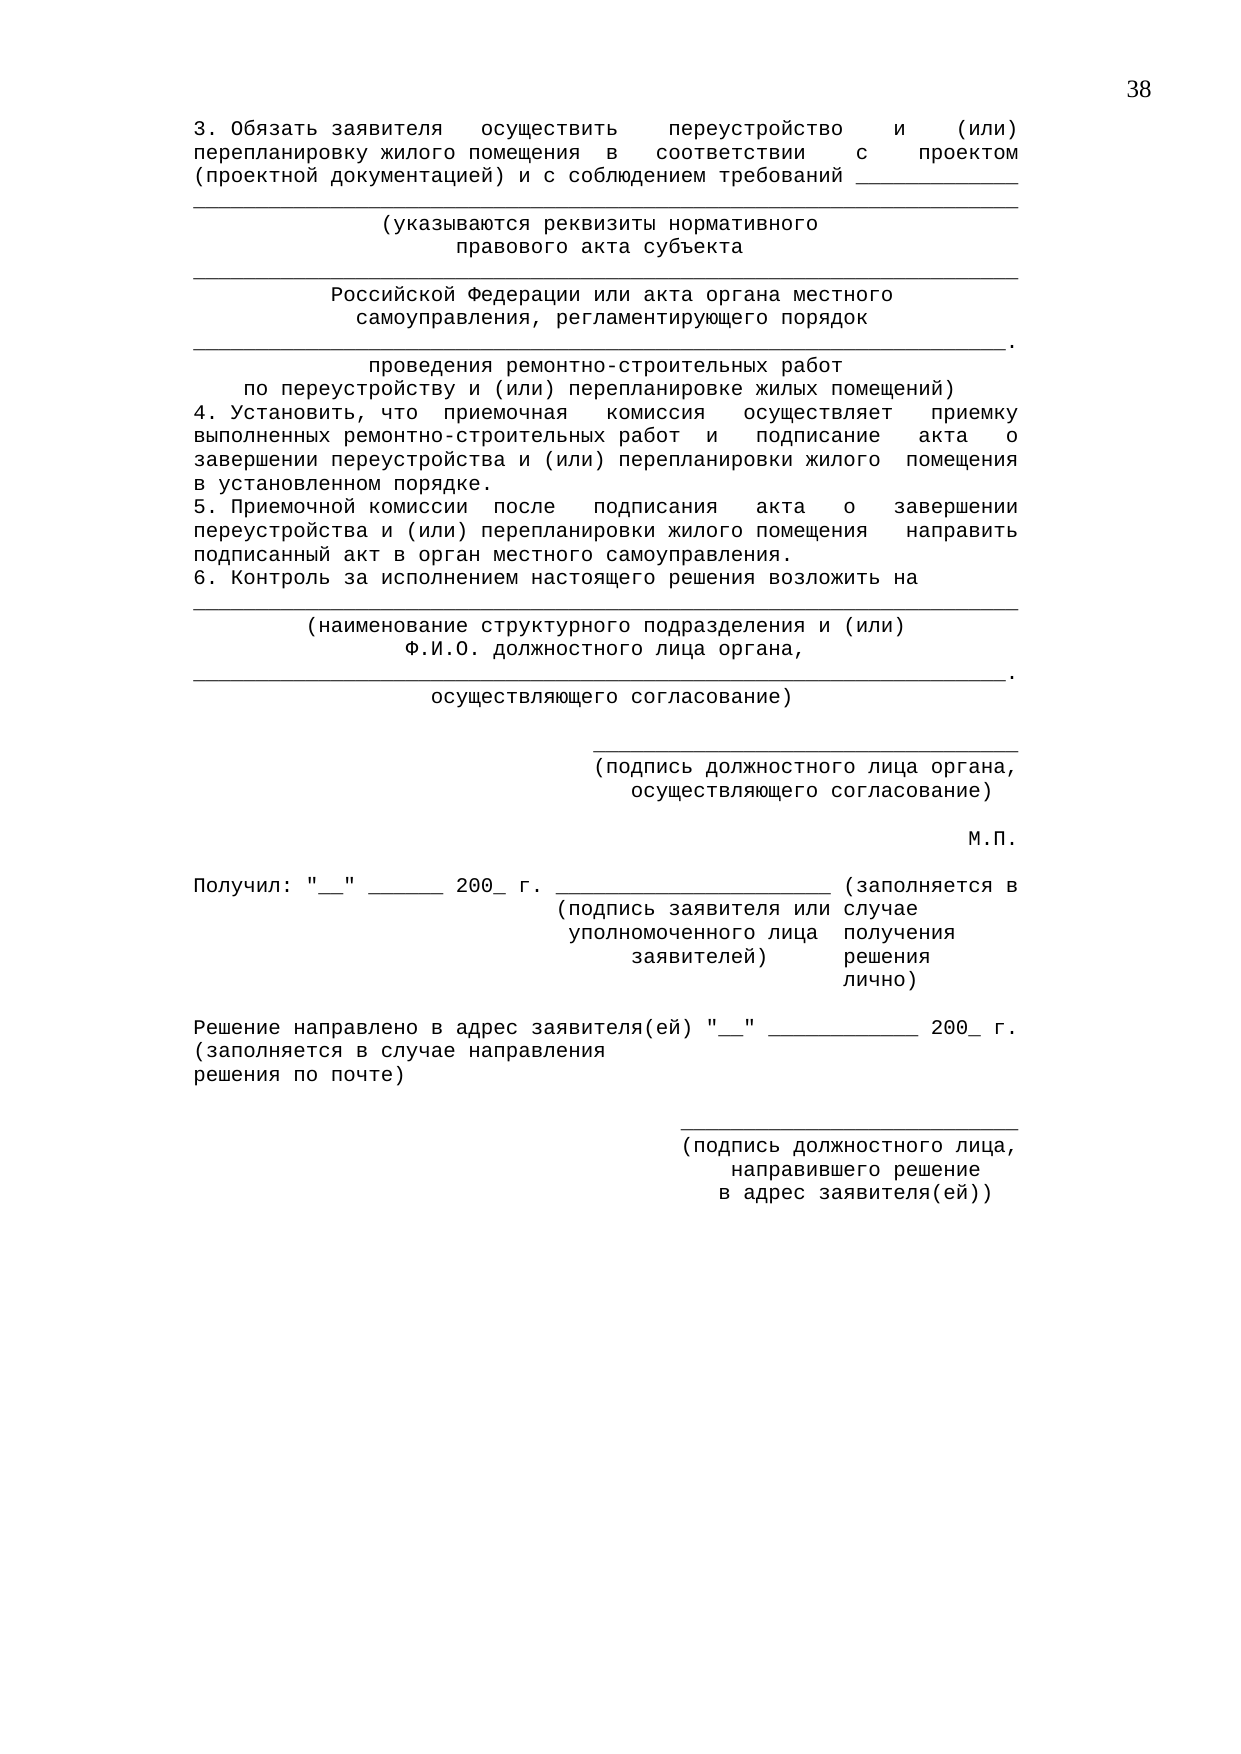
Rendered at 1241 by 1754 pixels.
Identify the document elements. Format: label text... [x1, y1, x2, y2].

text осуществляющего согласование) [118, 780, 1152, 804]
text ___________________________ [118, 1111, 1152, 1135]
text (подпись должностного лица органа, [118, 757, 1152, 780]
text по переустройству и (или) перепланировке жилых помещений) [118, 378, 1152, 402]
text Российской Федерации или акта органа местного [118, 284, 1152, 307]
text выполненных ремонтно-строительных работ и подписание акта о [118, 426, 1152, 449]
text 4. Установить, что приемочная комиссия осуществляет приемку [118, 402, 1152, 426]
text __________________________________________________________________ [118, 591, 1152, 615]
text (проектной документацией) и с соблюдением требований _____________ [118, 165, 1152, 189]
text Получил: "__" ______ 200_ г. ______________________ (заполняется в [118, 875, 1152, 898]
text в адрес заявителя(ей)) [118, 1182, 1152, 1206]
text (заполняется в случае направления [118, 1040, 1152, 1064]
text 5. Приемочной комиссии после подписания акта о завершении [118, 496, 1152, 520]
text (подпись должностного лица, [118, 1135, 1152, 1158]
text правового акта субъекта [118, 236, 1152, 260]
text 6. Контроль за исполнением настоящего решения возложить на [118, 567, 1152, 591]
text завершении переустройства и (или) перепланировки жилого помещения [118, 449, 1152, 473]
text 3. Обязать заявителя осуществить переустройство и (или) [118, 118, 1152, 142]
text лично) [118, 969, 1152, 993]
text направившего решение [118, 1158, 1152, 1182]
text самоуправления, регламентирующего порядок [118, 307, 1152, 331]
text переустройства и (или) перепланировки жилого помещения направить [118, 520, 1152, 544]
text проведения ремонтно-строительных работ [118, 354, 1152, 378]
text _________________________________________________________________. [118, 662, 1152, 686]
text перепланировку жилого помещения в соответствии с проектом [118, 142, 1152, 165]
text _________________________________________________________________. [118, 331, 1152, 354]
text __________________________________________________________________ [118, 260, 1152, 284]
text __________________________________ [118, 733, 1152, 757]
text подписанный акт в орган местного самоуправления. [118, 544, 1152, 567]
text уполномоченного лица получения [118, 922, 1152, 946]
text осуществляющего согласование) [118, 686, 1152, 709]
text Ф.И.О. должностного лица органа, [118, 638, 1152, 662]
text (подпись заявителя или случае [118, 898, 1152, 922]
text заявителей) решения [118, 946, 1152, 969]
text Решение направлено в адрес заявителя(ей) "__" ____________ 200_ г. [118, 1017, 1152, 1040]
text в установленном порядке. [118, 473, 1152, 496]
text __________________________________________________________________ [118, 189, 1152, 213]
text (указываются реквизиты нормативного [118, 213, 1152, 236]
text решения по почте) [118, 1064, 1152, 1088]
text (наименование структурного подразделения и (или) [118, 615, 1152, 638]
text М.П. [118, 827, 1152, 851]
